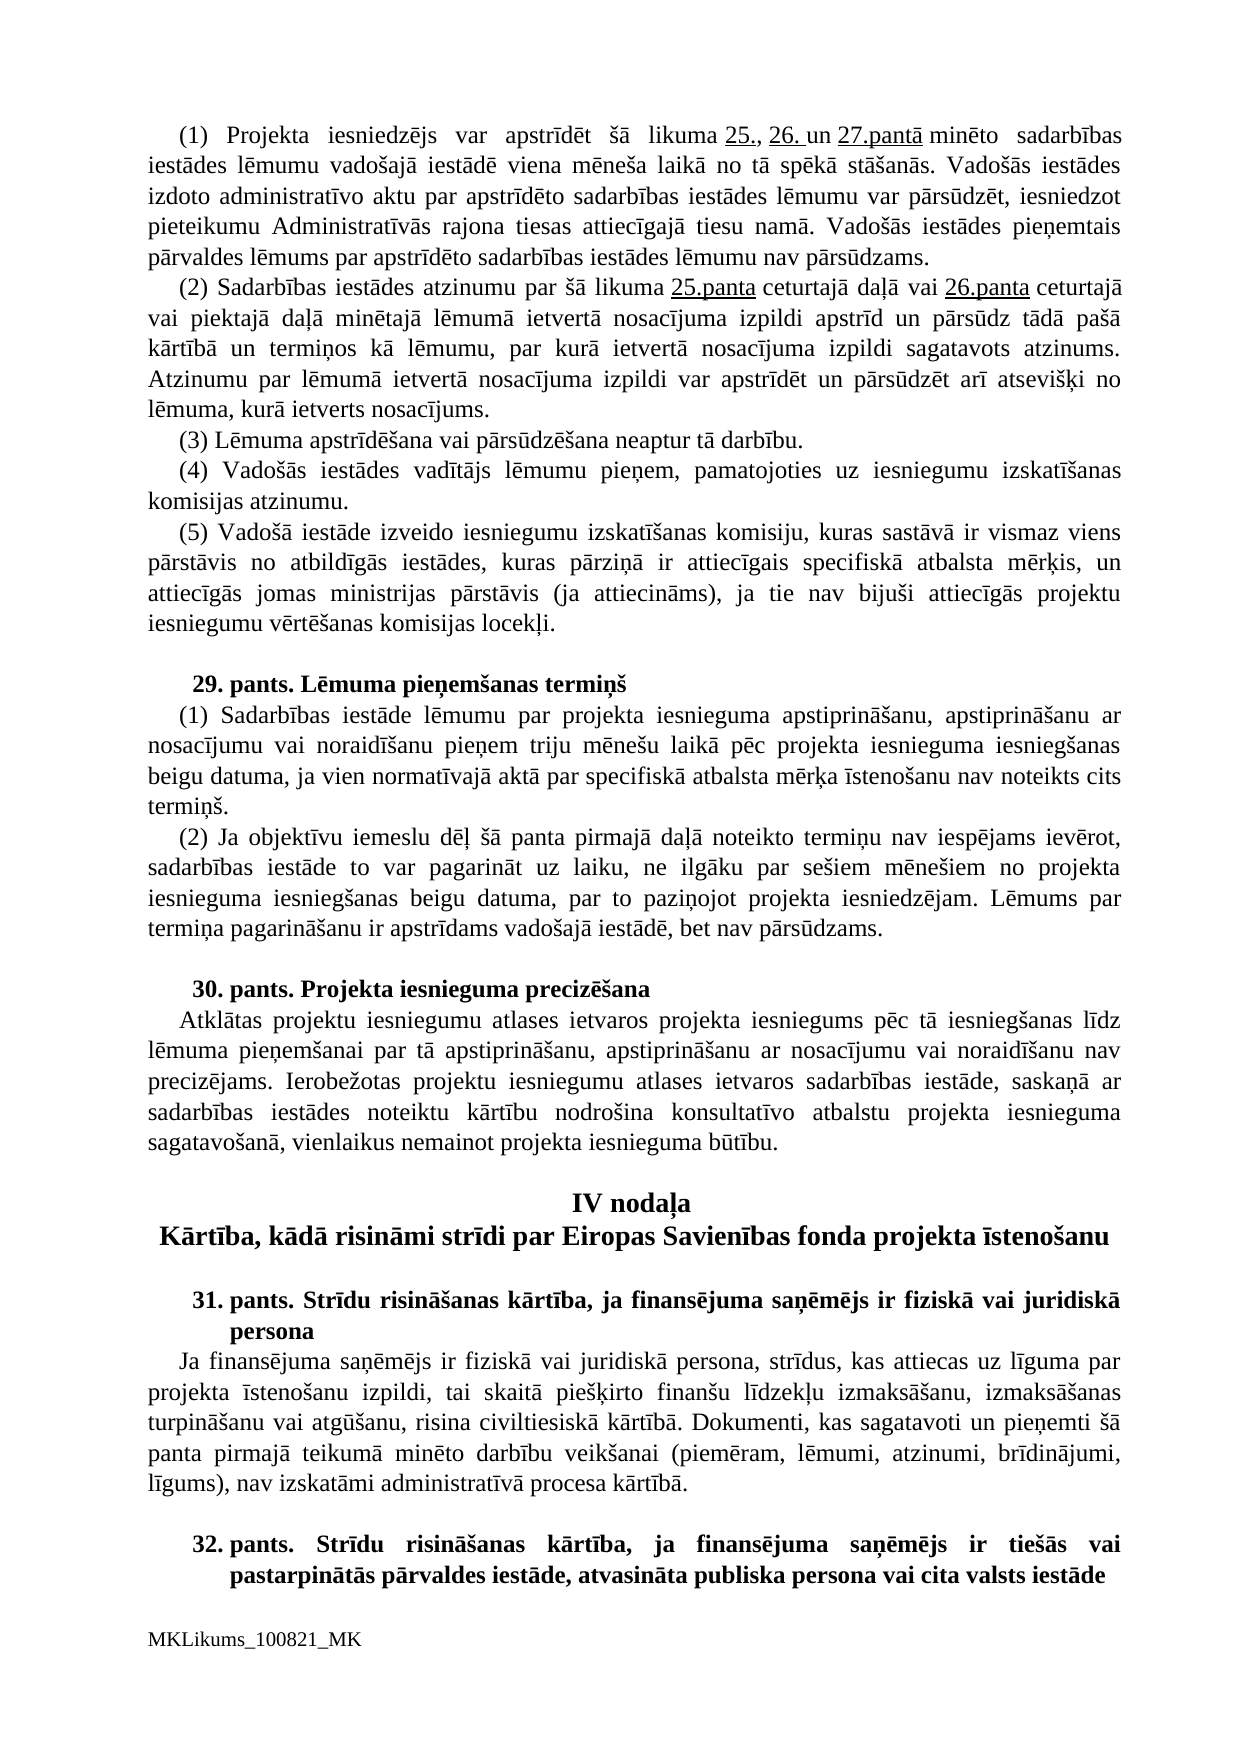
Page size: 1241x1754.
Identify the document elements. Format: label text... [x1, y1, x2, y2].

list pants. Projekta iesnieguma precizēšana [192, 973, 1122, 1003]
list pants. Lēmuma pieņemšanas termiņš [192, 667, 1122, 698]
text (5) Vadošā iestāde izveido iesniegumu izskatīšanas komisiju, kuras sastāvā ir vismaz viens pārstāvis no atbildīgās iestādes, kuras pārziņā ir attiecīgais specifiskā atbalsta mērķis, un attiecīgās jomas ministrijas pārstāvis (ja attiecināms), ja tie nav bijuši attiecīgās projektu iesniegumu vērtēšanas komisijas locekļi. [148, 515, 1122, 637]
text (1) Sadarbības iestāde lēmumu par projekta iesnieguma apstiprināšanu, apstiprināšanu ar nosacījumu vai noraidīšanu pieņem triju mēnešu laikā pēc projekta iesnieguma iesniegšanas beigu datuma, ja vien normatīvajā aktā par specifiskā atbalsta mērķa īstenošanu nav noteikts cits termiņš. [148, 698, 1122, 820]
text (4) Vadošās iestādes vadītājs lēmumu pieņem, pamatojoties uz iesniegumu izskatīšanas komisijas atzinumu. [148, 454, 1122, 515]
list pants. Strīdu risināšanas kārtība, ja finansējuma saņēmējs ir tiešās vai pastarpinātās pārvaldes iestāde, atvasināta publiska persona vai cita valsts iestāde [192, 1528, 1122, 1589]
text (2) Ja objektīvu iemeslu dēļ šā panta pirmajā daļā noteikto termiņu nav iespējams ievērot, sadarbības iestāde to var pagarināt uz laiku, ne ilgāku par sešiem mēnešiem no projekta iesnieguma iesniegšanas beigu datuma, par to paziņojot projekta iesniedzējam. Lēmums par termiņa pagarināšanu ir apstrīdams vadošajā iestādē, bet nav pārsūdzams. [148, 820, 1122, 942]
text IV nodaļa Kārtība, kādā risināmi strīdi par Eiropas Savienības fonda projekta īstenošanu [148, 1186, 1122, 1251]
text (1) Projekta iesniedzējs var apstrīdēt šā likuma 25., 26. un 27.pantā minēto sadarbības iestādes lēmumu vadošajā iestādē viena mēneša laikā no tā spēkā stāšanās. Vadošās iestādes izdoto administratīvo aktu par apstrīdēto sadarbības iestādes lēmumu var pārsūdzēt, iesniedzot pieteikumu Administratīvās rajona tiesas attiecīgajā tiesu namā. Vadošās iestādes pieņemtais pārvaldes lēmums par apstrīdēto sadarbības iestādes lēmumu nav pārsūdzams. [148, 118, 1122, 271]
text (3) Lēmuma apstrīdēšana vai pārsūdzēšana neaptur tā darbību. [148, 423, 1122, 454]
text (2) Sadarbības iestādes atzinumu par šā likuma 25.panta ceturtajā daļā vai 26.panta ceturtajā vai piektajā daļā minētajā lēmumā ietvertā nosacījuma izpildi apstrīd un pārsūdz tādā pašā kārtībā un termiņos kā lēmumu, par kurā ietvertā nosacījuma izpildi sagatavots atzinums. Atzinumu par lēmumā ietvertā nosacījuma izpildi var apstrīdēt un pārsūdzēt arī atsevišķi no lēmuma, kurā ietverts nosacījums. [148, 271, 1122, 423]
list pants. Strīdu risināšanas kārtība, ja finansējuma saņēmējs ir fiziskā vai juridiskā persona [192, 1283, 1122, 1344]
text Ja finansējuma saņēmējs ir fiziskā vai juridiskā persona, strīdus, kas attiecas uz līguma par projekta īstenošanu izpildi, tai skaitā piešķirto finanšu līdzekļu izmaksāšanu, izmaksāšanas turpināšanu vai atgūšanu, risina civiltiesiskā kārtībā. Dokumenti, kas sagatavoti un pieņemti šā panta pirmajā teikumā minēto darbību veikšanai (piemēram, lēmumi, atzinumi, brīdinājumi, līgums), nav izskatāmi administratīvā procesa kārtībā. [148, 1344, 1122, 1497]
text Atklātas projektu iesniegumu atlases ietvaros projekta iesniegums pēc tā iesniegšanas līdz lēmuma pieņemšanai par tā apstiprināšanu, apstiprināšanu ar nosacījumu vai noraidīšanu nav precizējams. Ierobežotas projektu iesniegumu atlases ietvaros sadarbības iestāde, saskaņā ar sadarbības iestādes noteiktu kārtību nodrošina konsultatīvo atbalstu projekta iesnieguma sagatavošanā, vienlaikus nemainot projekta iesnieguma būtību. [148, 1003, 1122, 1156]
